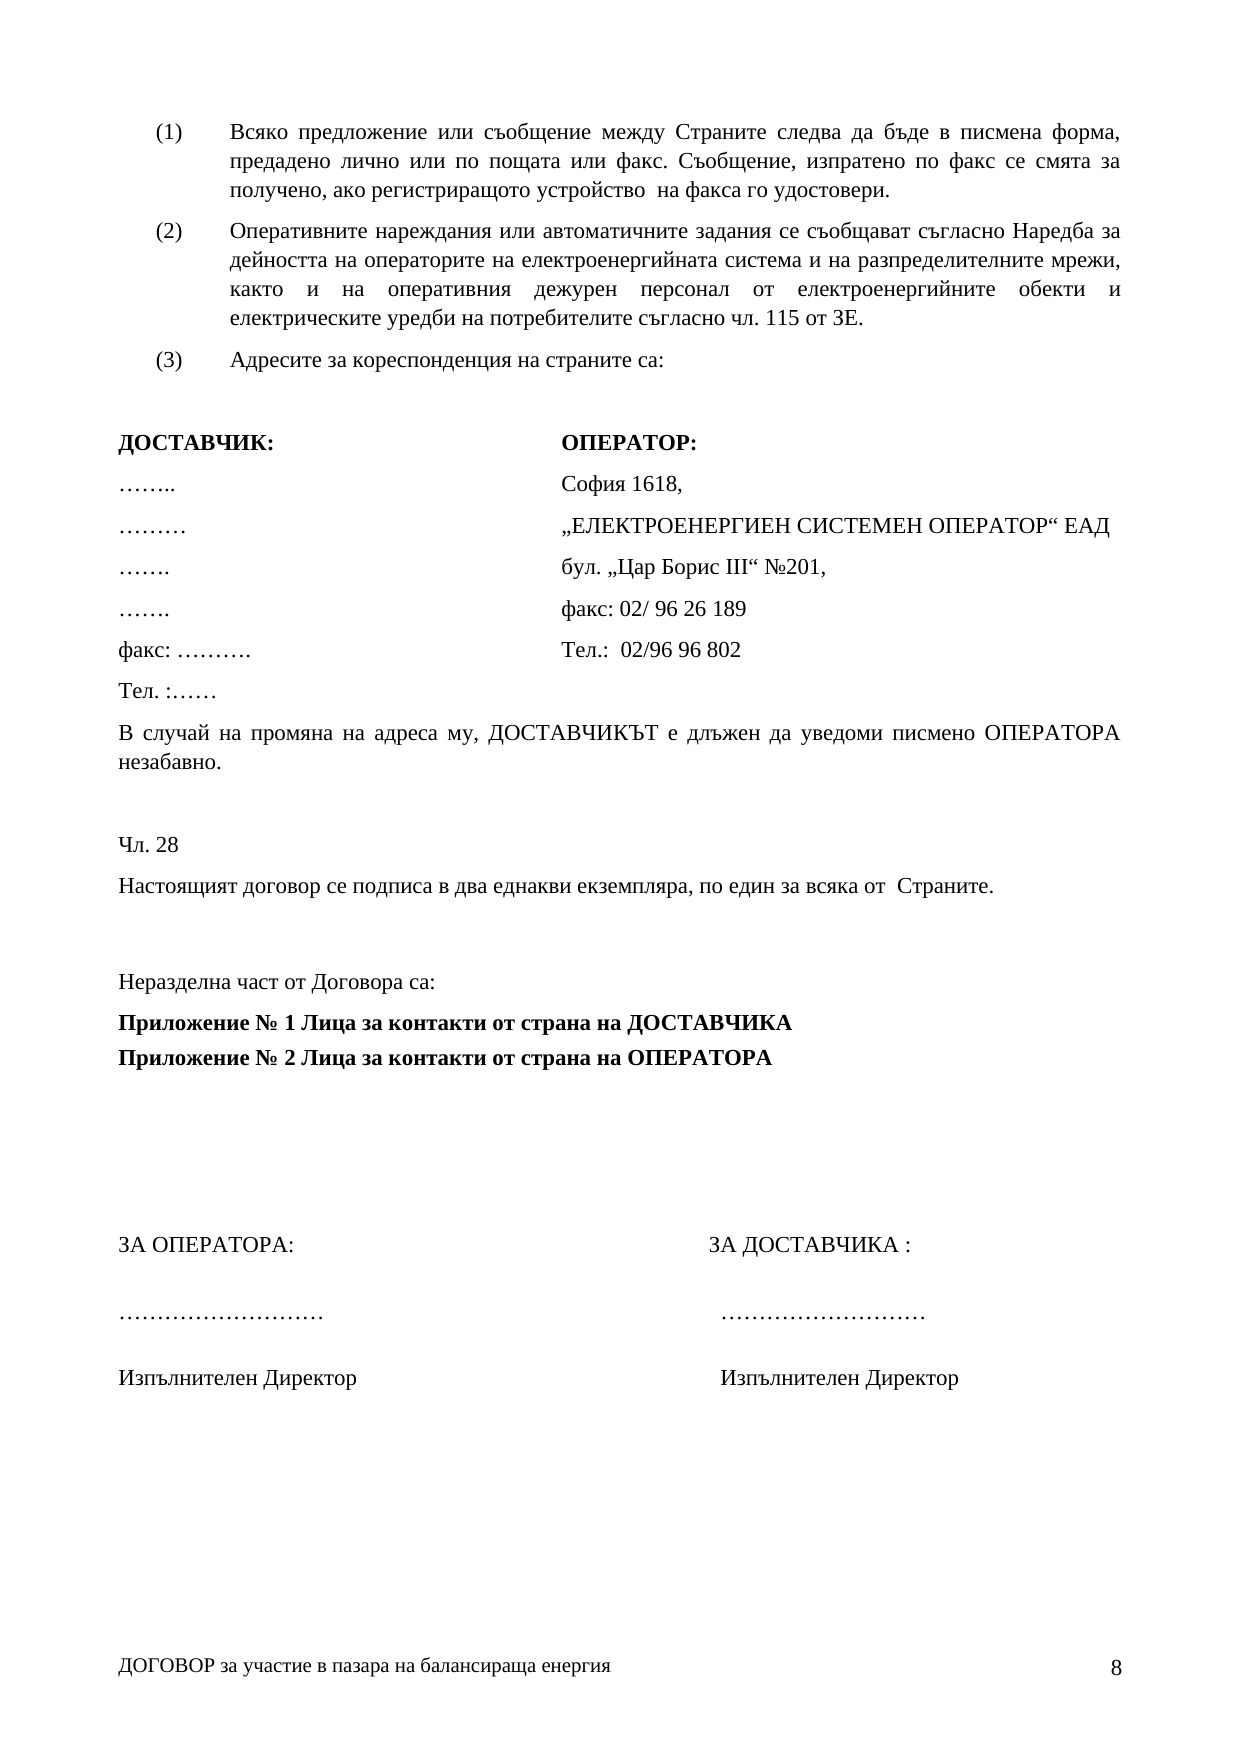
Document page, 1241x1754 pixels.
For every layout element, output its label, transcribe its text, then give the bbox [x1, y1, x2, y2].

text В случай на промяна на адреса му, ДОСТАВЧИКЪТ е длъжен да уведоми писмено ОПЕРАТОРА незабавно. [118, 719, 1122, 774]
subtitle Приложение № 2 Лица за контакти от страна на ОПЕРАТОРА [118, 1044, 1122, 1071]
text Изпълнителен Директор Изпълнителен Директор [118, 1364, 1122, 1390]
subtitle Приложение № 1 Лица за контакти от страна на ДОСТАВЧИКА [118, 1009, 1122, 1036]
subtitle Всяко предложение или съобщение между Страните следва да бъде в писмена форма, предадено лично или по пощата или факс. Съобщение, изпратено по факс се смята за получено, ако регистриращото устройство на факса го удостовери. [156, 118, 1122, 202]
text ……. факс: 02/ 96 26 189 [118, 594, 1122, 621]
subtitle Оперативните нареждания или автоматичните задания се съобщават съгласно Наредба за дейността на операторите на електроенергийната система и на разпределителните мрежи, както и на оперативния дежурен персонал от електроенергийните обекти и електрическите уредби на потребителите съгласно чл. 115 от ЗЕ. [156, 217, 1122, 331]
text Неразделна част от Договора са: [118, 968, 1122, 994]
text Настоящият договор се подписа в два еднакви екземпляра, по един за всяка от Страните. [118, 872, 1122, 899]
text Чл. 28 [118, 831, 1122, 857]
text ……… „ЕЛЕКТРОЕНЕРГИЕН СИСТЕМЕН ОПЕРАТОР“ ЕАД [118, 512, 1122, 538]
text ……………………… ……………………… [118, 1298, 1122, 1324]
text факс: ………. Тел.: 02/96 96 802 [118, 636, 1122, 662]
text ……. бул. „Цар Борис III“ №201, [118, 553, 1122, 579]
subtitle Адресите за кореспонденция на страните са: [156, 346, 1122, 372]
text Тел. :…… [118, 677, 1122, 704]
text …….. София 1618, [118, 470, 1122, 497]
text ЗА ОПЕРАТОРА: ЗА ДОСТАВЧИКА : [118, 1231, 1122, 1258]
text ДОСТАВЧИК: ОПЕРАТОР: [118, 429, 1122, 455]
